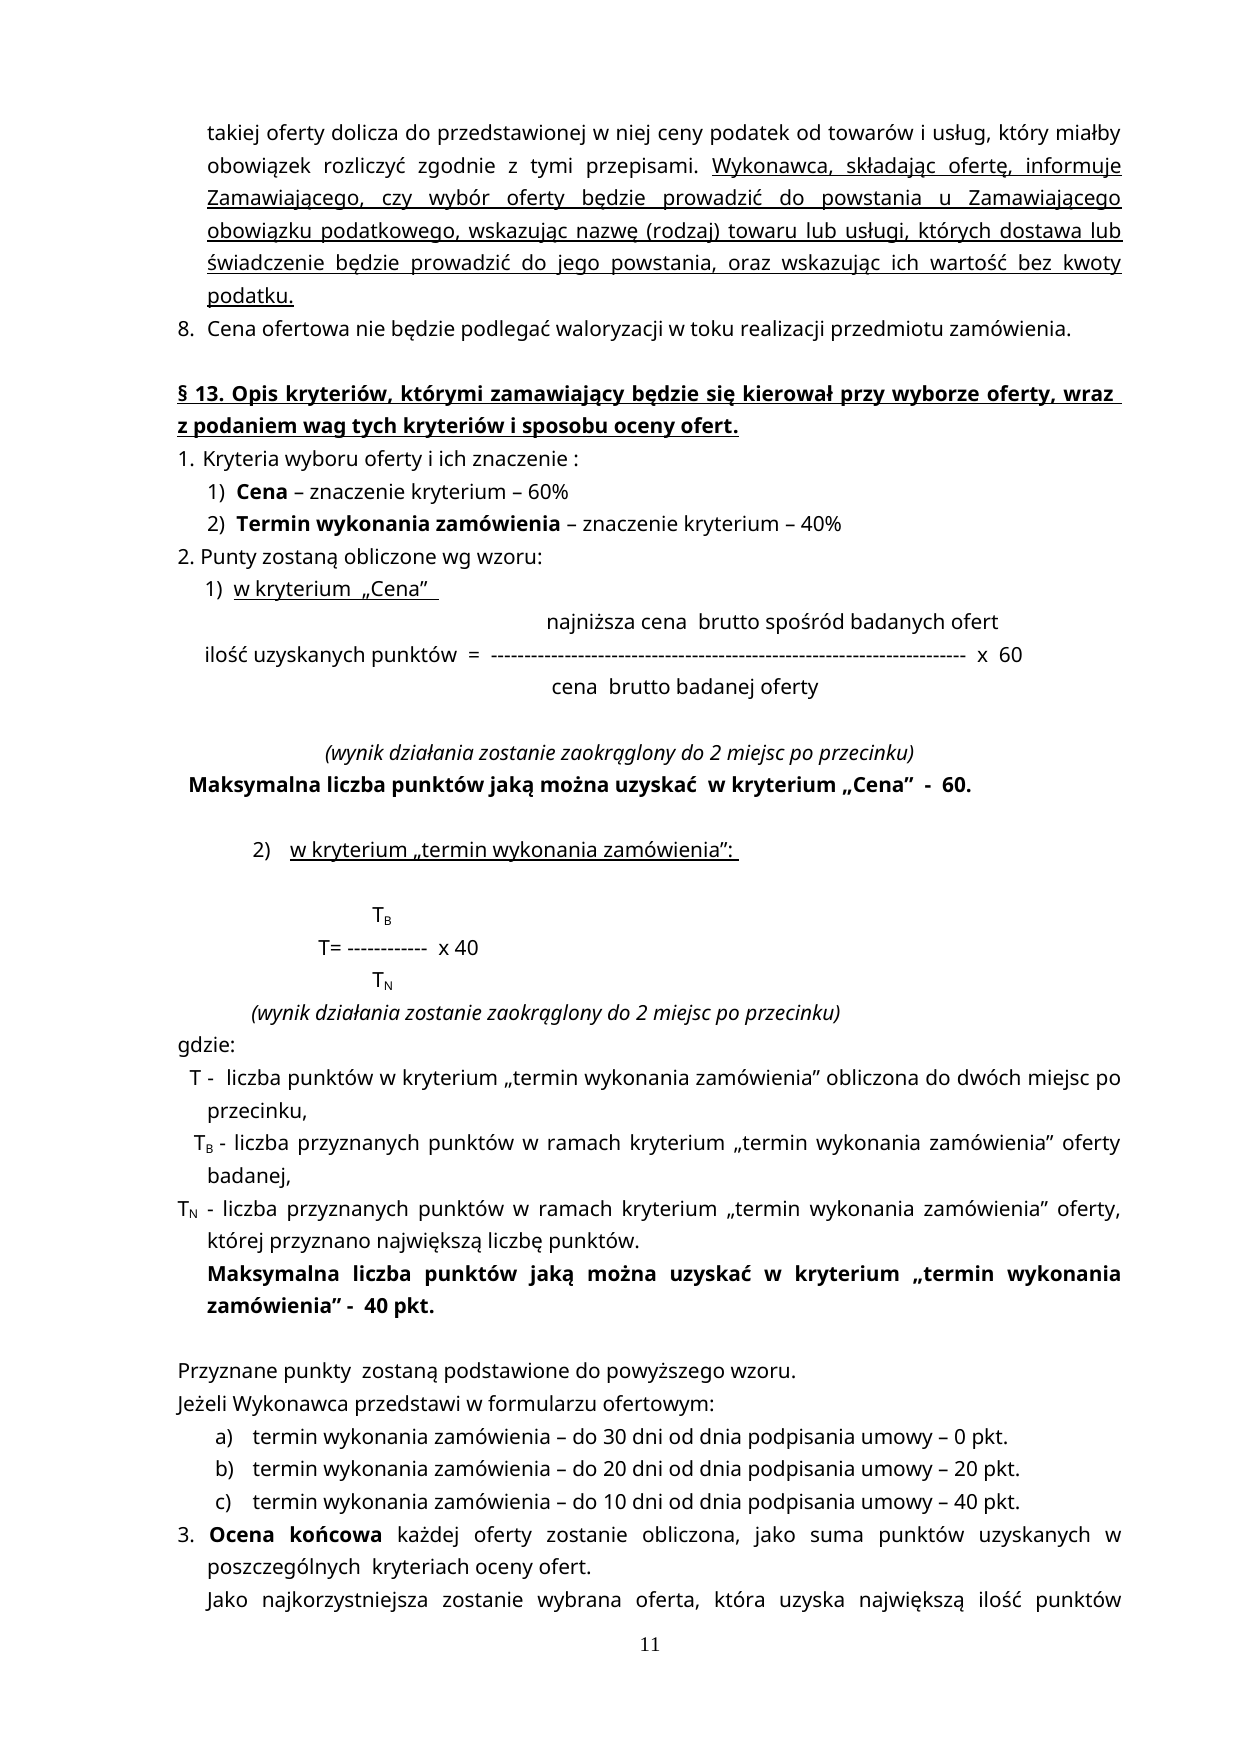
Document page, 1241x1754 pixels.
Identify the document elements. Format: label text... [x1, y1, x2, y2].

list termin wykonania zamówienia – do 20 dni od dnia podpisania umowy – 20 pkt. [215, 1454, 1122, 1483]
list termin wykonania zamówienia – do 30 dni od dnia podpisania umowy – 0 pkt. [215, 1422, 1122, 1450]
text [177, 118, 1122, 309]
text TB - liczba przyznanych punktów w ramach kryterium „termin wykonania zamówienia” oferty badanej, [177, 1128, 1122, 1189]
text § 13. Opis kryteriów, którymi zamawiający będzie się kierował przy wyborze oferty, wraz z podaniem wag tych kryteriów i sposobu oceny ofert. [177, 379, 1122, 403]
list termin wykonania zamówienia – do 10 dni od dnia podpisania umowy – 40 pkt. [215, 1487, 1122, 1516]
text (wynik działania zostanie zaokrąglony do 2 miejsc po przecinku) [177, 998, 1122, 1026]
text T= ------------ x 40 [177, 933, 1122, 961]
text § 13. Opis kryteriów, którymi zamawiający będzie się kierował przy wyborze oferty, wraz z podaniem wag tych kryteriów i sposobu oceny ofert. [177, 404, 1122, 440]
list w kryterium „termin wykonania zamówienia”: [252, 835, 1122, 864]
text 2. Punty zostaną obliczone wg wzoru: [177, 542, 1122, 570]
text Maksymalna liczba punktów jaką można uzyskać w kryterium „termin wykonania zamówienia” - 40 pkt. [207, 1259, 1122, 1320]
text Maksymalna liczba punktów jaką można uzyskać w kryterium „Cena” - 60. [177, 770, 1122, 799]
text TB [177, 900, 1122, 929]
text gdzie: [177, 1031, 1122, 1059]
text ilość uzyskanych punktów = ----------------------------------------------------------------------- x 60 [177, 640, 1122, 668]
text cena brutto badanej oferty [177, 672, 1122, 701]
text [207, 1585, 1122, 1613]
text (wynik działania zostanie zaokrąglony do 2 miejsc po przecinku) [177, 738, 1122, 766]
text T - liczba punktów w kryterium „termin wykonania zamówienia” obliczona do dwóch miejsc po przecinku, [177, 1063, 1122, 1124]
text 3. Ocena końcowa każdej oferty zostanie obliczona, jako suma punktów uzyskanych w poszczególnych kryteriach oceny ofert. [177, 1520, 1122, 1581]
list Cena – znaczenie kryterium – 60% [207, 477, 1122, 505]
list Kryteria wyboru oferty i ich znaczenie : [177, 444, 1122, 473]
text Jeżeli Wykonawca przedstawi w formularzu ofertowym: [177, 1389, 1122, 1418]
text TN [177, 965, 1122, 994]
text Przyznane punkty zostaną podstawione do powyższego wzoru. [177, 1357, 1122, 1385]
text najniższa cena brutto spośród badanych ofert [177, 607, 1122, 636]
text TN - liczba przyznanych punktów w ramach kryterium „termin wykonania zamówienia” oferty, której przyznano największą liczbę punktów. [177, 1194, 1122, 1255]
list Termin wykonania zamówienia – znaczenie kryterium – 40% [207, 509, 1122, 538]
text 1) w kryterium „Cena” [177, 574, 1122, 603]
text 8. Cena ofertowa nie będzie podlegać waloryzacji w toku realizacji przedmiotu zamówienia. [177, 314, 1122, 342]
